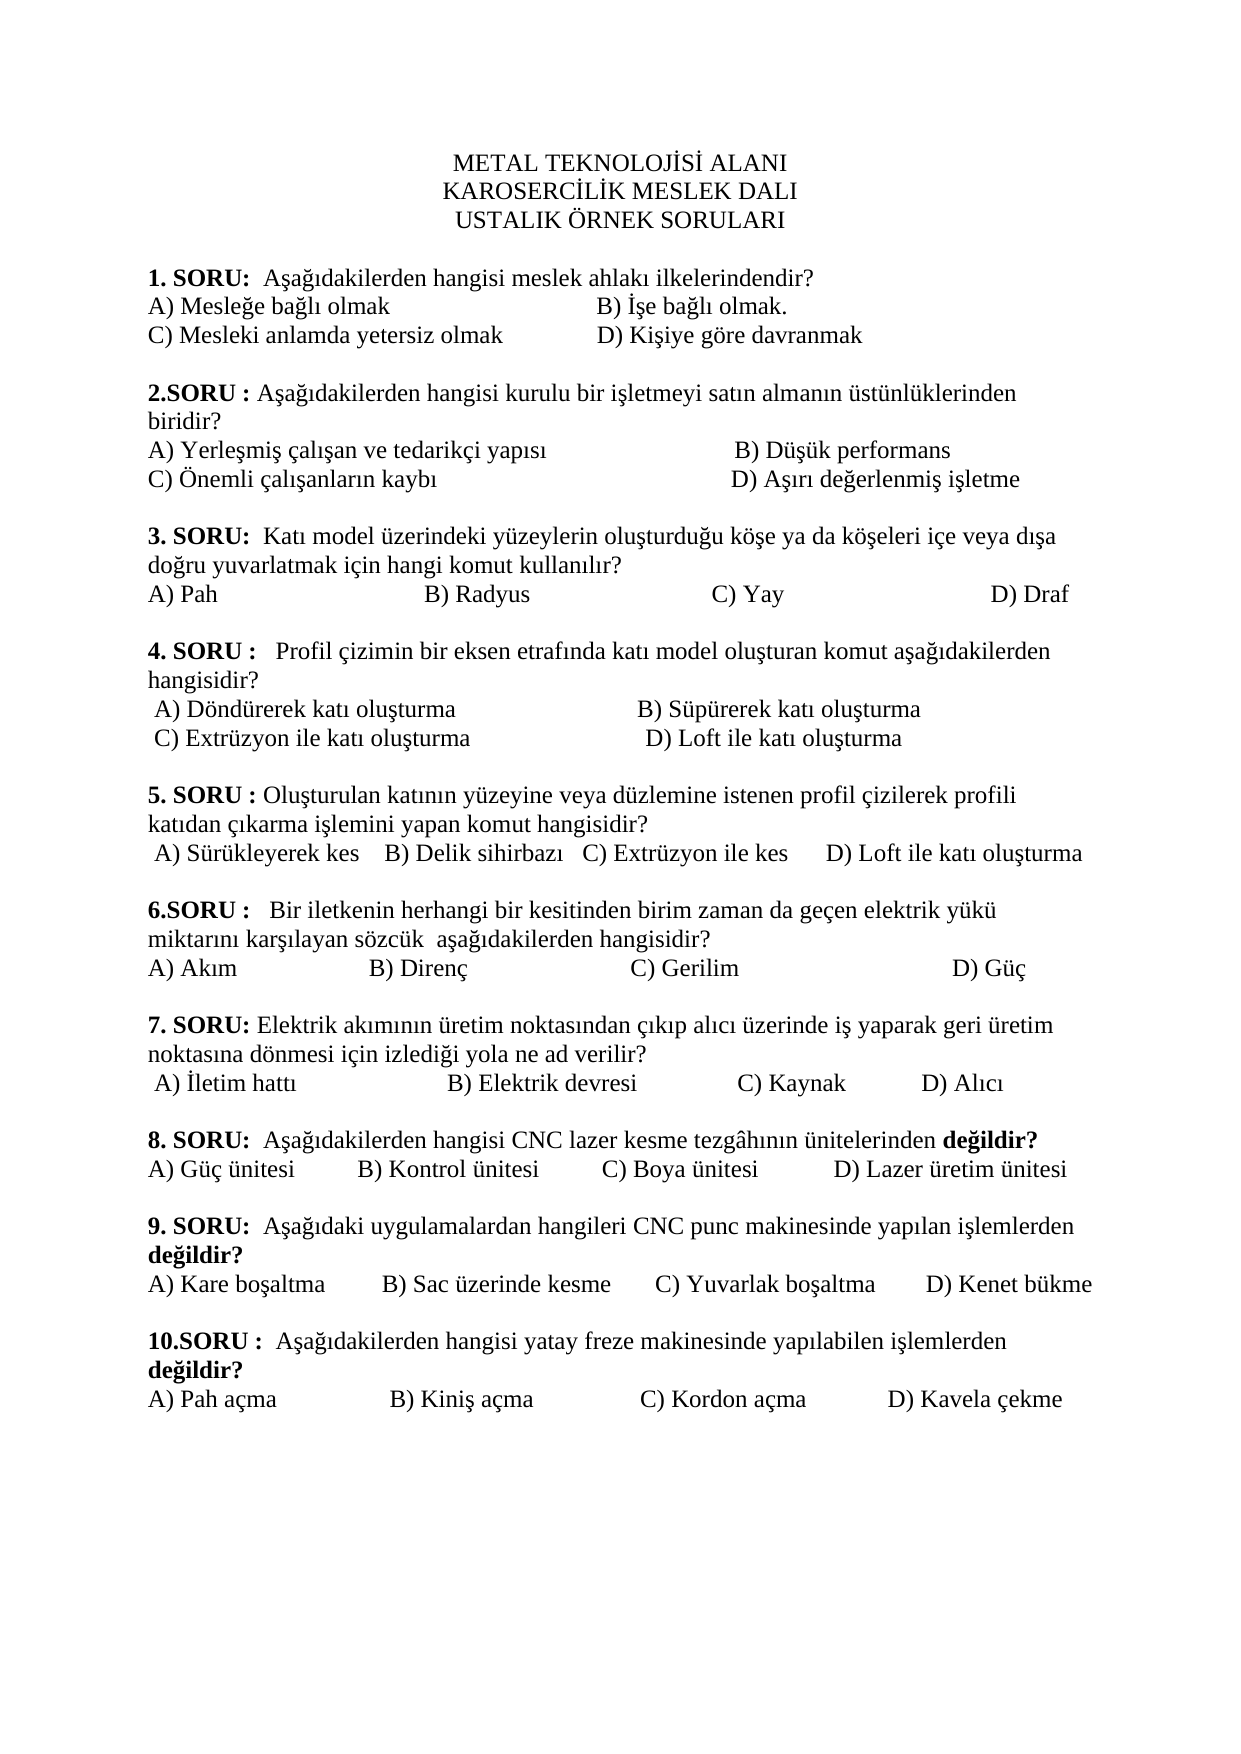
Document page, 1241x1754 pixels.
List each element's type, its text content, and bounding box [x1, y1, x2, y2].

text C) Önemli çalışanların kaybı D) Aşırı değerlenmiş işletme [148, 464, 1093, 493]
text A) Döndürerek katı oluşturma B) Süpürerek katı oluşturma [148, 694, 1093, 723]
text 5. SORU : Oluşturulan katının yüzeyine veya düzlemine istenen profil çizilerek profili katıdan çıkarma işlemini yapan komut hangisidir? [148, 780, 1093, 838]
text 2.SORU : Aşağıdakilerden hangisi kurulu bir işletmeyi satın almanın üstünlüklerinden biridir? [148, 378, 1093, 435]
text 10.SORU : Aşağıdakilerden hangisi yatay freze makinesinde yapılabilen işlemlerden değildir? [148, 1326, 1093, 1384]
text A) İletim hattı B) Elektrik devresi C) Kaynak D) Alıcı [148, 1068, 1093, 1096]
text A) Kare boşaltma B) Sac üzerinde kesme C) Yuvarlak boşaltma D) Kenet bükme [148, 1269, 1093, 1298]
text KAROSERCİLİK MESLEK DALI [148, 176, 1093, 205]
text A) Akım B) Direnç C) Gerilim D) Güç [148, 953, 1093, 981]
text 6.SORU : Bir iletkenin herhangi bir kesitinden birim zaman da geçen elektrik yükü miktarını karşılayan sözcük aşağıdakilerden hangisidir? [148, 895, 1093, 953]
text A) Mesleğe bağlı olmak B) İşe bağlı olmak. [148, 291, 1093, 320]
text 9. SORU: Aşağıdaki uygulamalardan hangileri CNC punc makinesinde yapılan işlemlerden değildir? [148, 1211, 1093, 1269]
text C) Mesleki anlamda yetersiz olmak D) Kişiye göre davranmak [148, 320, 1093, 349]
text A) Pah B) Radyus C) Yay D) Draf [148, 579, 1093, 608]
text 4. SORU : Profil çizimin bir eksen etrafında katı model oluşturan komut aşağıdakilerden hangisidir? [148, 636, 1093, 694]
text 8. SORU: Aşağıdakilerden hangisi CNC lazer kesme tezgâhının ünitelerinden değildir? [148, 1125, 1093, 1154]
text 1. SORU: Aşağıdakilerden hangisi meslek ahlakı ilkelerindendir? [148, 263, 1093, 291]
text METAL TEKNOLOJİSİ ALANI [148, 148, 1093, 176]
text 7. SORU: Elektrik akımının üretim noktasından çıkıp alıcı üzerinde iş yaparak geri üretim noktasına dönmesi için izlediği yola ne ad verilir? [148, 1010, 1093, 1068]
text C) Extrüzyon ile katı oluşturma D) Loft ile katı oluşturma [148, 723, 1093, 751]
text A) Yerleşmiş çalışan ve tedarikçi yapısı B) Düşük performans [148, 435, 1093, 464]
text 3. SORU: Katı model üzerindeki yüzeylerin oluşturduğu köşe ya da köşeleri içe veya dışa doğru yuvarlatmak için hangi komut kullanılır? [148, 521, 1093, 579]
text USTALIK ÖRNEK SORULARI [148, 205, 1093, 234]
text A) Sürükleyerek kes B) Delik sihirbazı C) Extrüzyon ile kes D) Loft ile katı oluşturma [148, 838, 1093, 866]
text A) Güç ünitesi B) Kontrol ünitesi C) Boya ünitesi D) Lazer üretim ünitesi [148, 1154, 1093, 1183]
text A) Pah açma B) Kiniş açma C) Kordon açma D) Kavela çekme [148, 1384, 1093, 1413]
